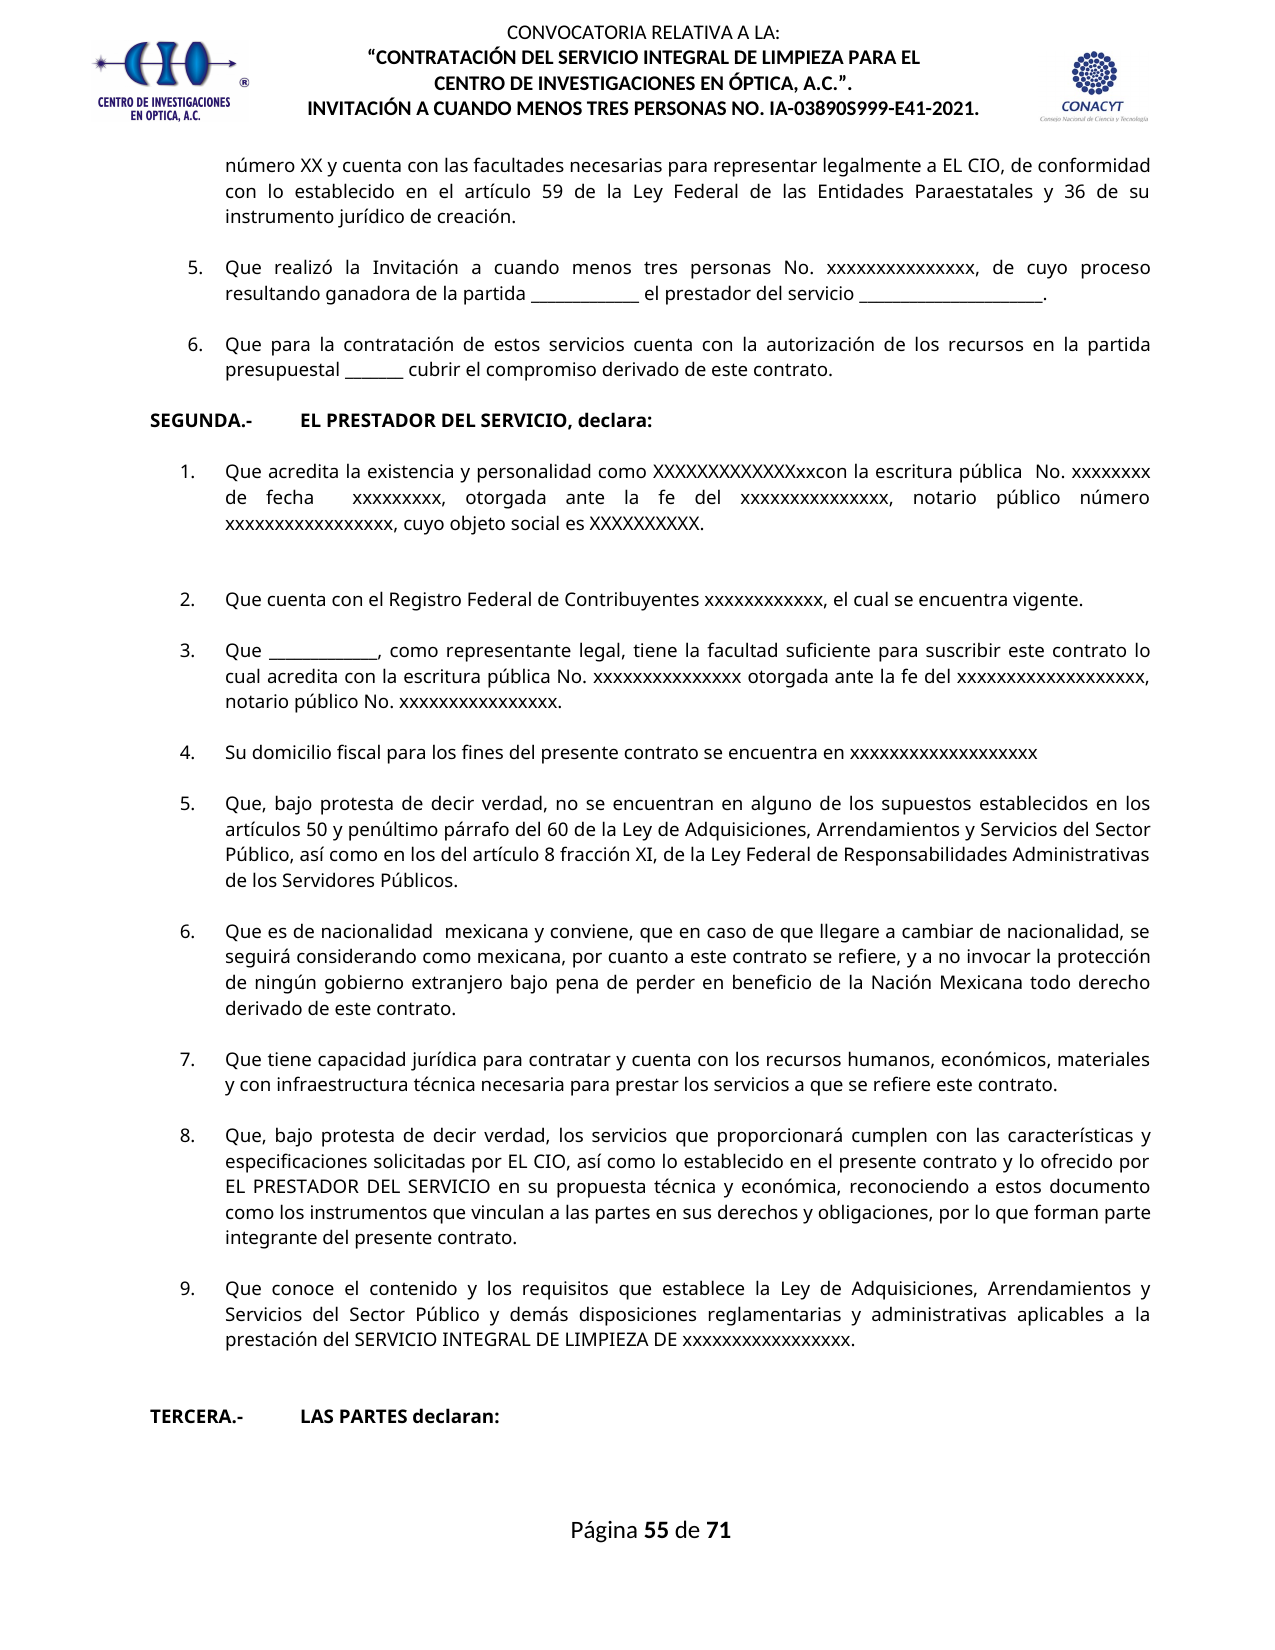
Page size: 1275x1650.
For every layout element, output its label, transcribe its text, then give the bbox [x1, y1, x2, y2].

text SEGUNDA.- EL PRESTADOR DEL SERVICIO, declara: [150, 408, 1152, 433]
list Que es de nacionalidad mexicana y conviene, que en caso de que llegare a cambiar de nacionalidad, se seguirá considerando como mexicana, por cuanto a este contrato se refiere, y a no invocar la protección de ningún gobierno extranjero bajo pena de perder en beneficio de la Nación Mexicana todo derecho derivado de este contrato. [179, 918, 1152, 1020]
list Que realizó la Invitación a cuando menos tres personas No. xxxxxxxxxxxxxxx, de cuyo proceso resultando ganadora de la partida _____________ el prestador del servicio ______________________. [187, 255, 1152, 306]
list Que acredita la existencia y personalidad como XXXXXXXXXXXXXxxcon la escritura pública No. xxxxxxxx de fecha xxxxxxxxx, otorgada ante la fe del xxxxxxxxxxxxxxx, notario público número xxxxxxxxxxxxxxxxx, cuyo objeto social es XXXXXXXXXX. [179, 459, 1152, 535]
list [187, 153, 1152, 229]
list Que para la contratación de estos servicios cuenta con la autorización de los recursos en la partida presupuestal _______ cubrir el compromiso derivado de este contrato. [187, 331, 1152, 382]
picture [1037, 51, 1149, 122]
list Que _____________, como representante legal, tiene la facultad suficiente para suscribir este contrato lo cual acredita con la escritura pública No. xxxxxxxxxxxxxxx otorgada ante la fe del xxxxxxxxxxxxxxxxxxx, notario público No. xxxxxxxxxxxxxxxx. [179, 637, 1152, 714]
text TERCERA.- LAS PARTES declaran: [150, 1403, 1152, 1429]
list Que cuenta con el Registro Federal de Contribuyentes xxxxxxxxxxxx, el cual se encuentra vigente. [179, 586, 1152, 612]
list Que, bajo protesta de decir verdad, los servicios que proporcionará cumplen con las características y especificaciones solicitadas por EL CIO, así como lo establecido en el presente contrato y lo ofrecido por EL PRESTADOR DEL SERVICIO en su propuesta técnica y económica, reconociendo a estos documento como los instrumentos que vinculan a las partes en sus derechos y obligaciones, por lo que forman parte integrante del presente contrato. [179, 1122, 1152, 1250]
list Su domicilio fiscal para los fines del presente contrato se encuentra en xxxxxxxxxxxxxxxxxxx [179, 739, 1152, 765]
list Que conoce el contenido y los requisitos que establece la Ley de Adquisiciones, Arrendamientos y Servicios del Sector Público y demás disposiciones reglamentarias y administrativas aplicables a la prestación del SERVICIO INTEGRAL DE LIMPIEZA DE xxxxxxxxxxxxxxxxx. [179, 1276, 1152, 1352]
list Que, bajo protesta de decir verdad, no se encuentran en alguno de los supuestos establecidos en los artículos 50 y penúltimo párrafo del 60 de la Ley de Adquisiciones, Arrendamientos y Servicios del Sector Público, así como en los del artículo 8 fracción XI, de la Ley Federal de Responsabilidades Administrativas de los Servidores Públicos. [179, 791, 1152, 893]
picture [91, 40, 250, 122]
list Que tiene capacidad jurídica para contratar y cuenta con los recursos humanos, económicos, materiales y con infraestructura técnica necesaria para prestar los servicios a que se refiere este contrato. [179, 1046, 1152, 1097]
